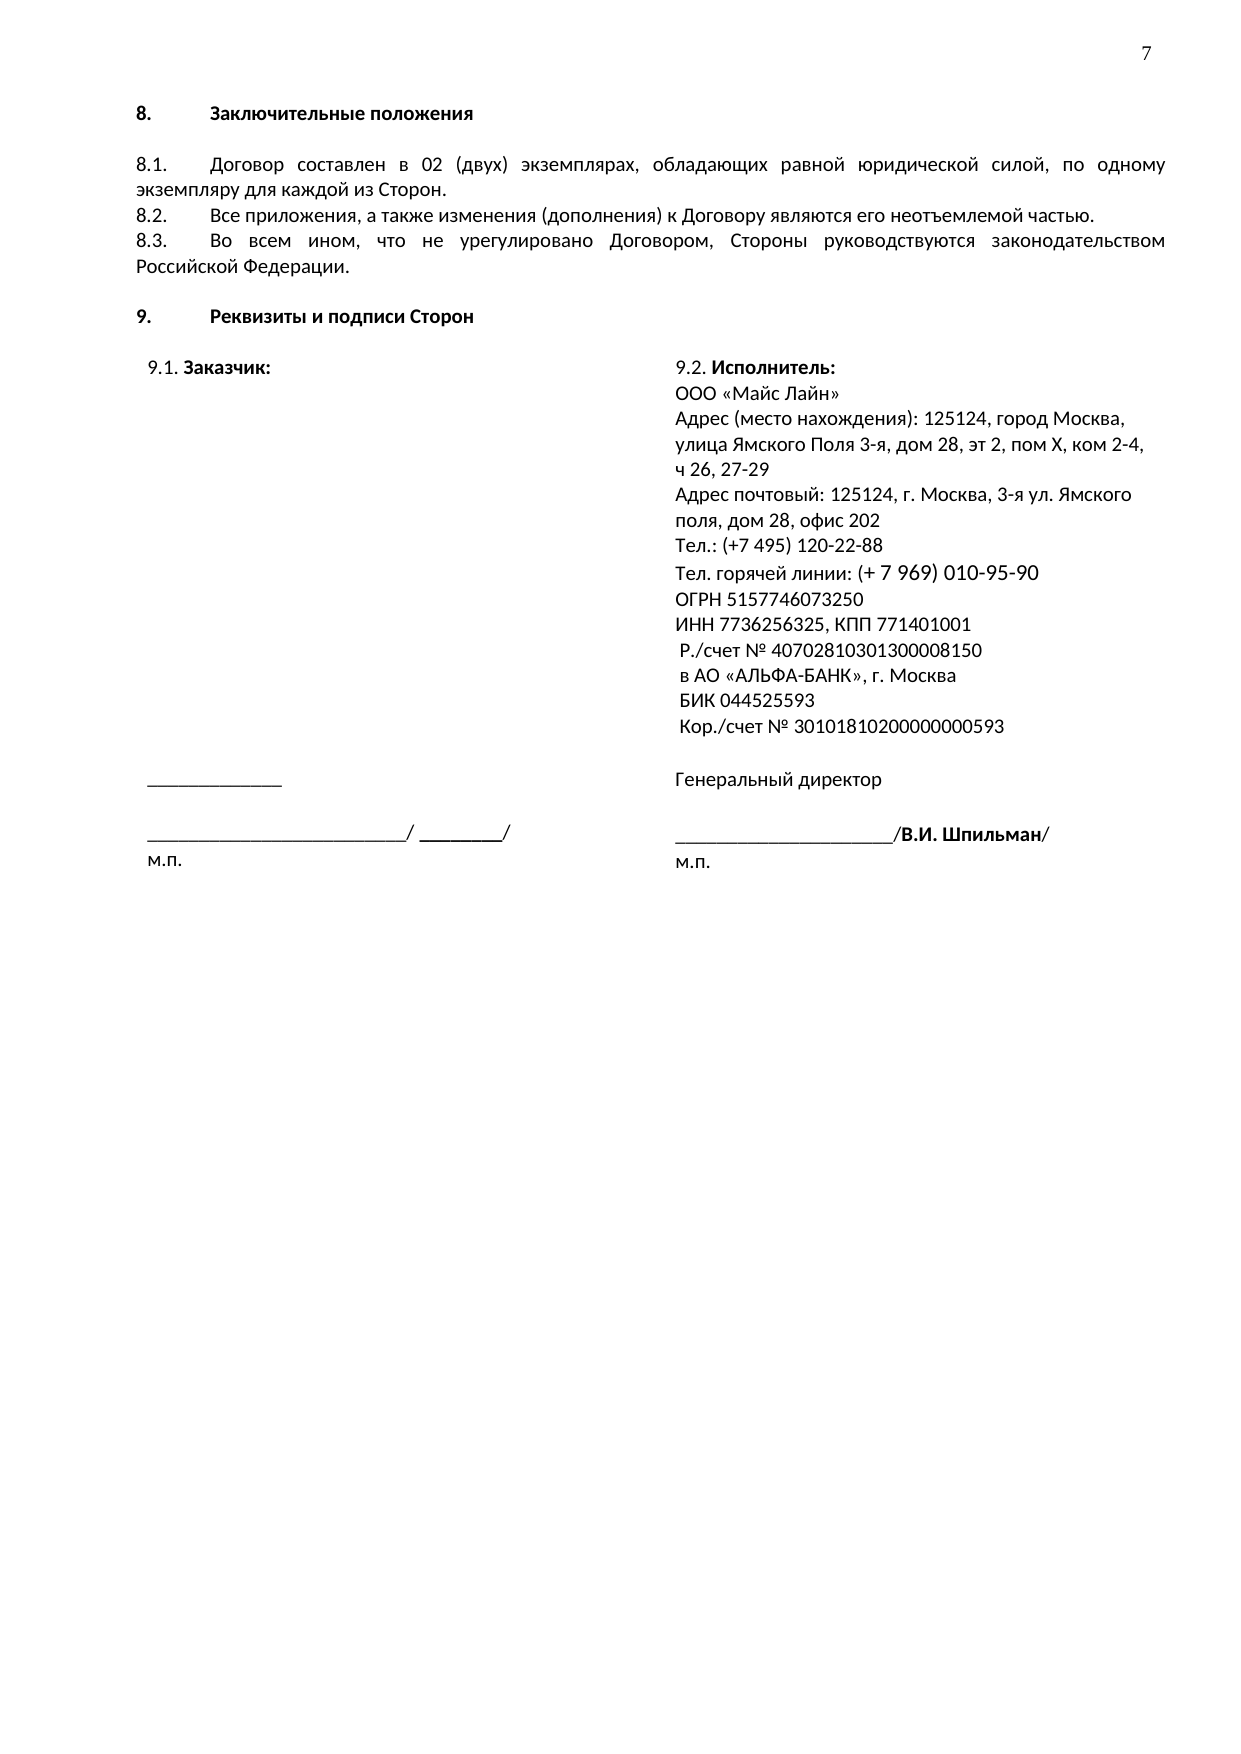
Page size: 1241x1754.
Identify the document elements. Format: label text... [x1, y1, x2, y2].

text 9. Реквизиты и подписи Сторон [136, 304, 1152, 329]
table_header 9.1. Заказчик: [136, 355, 664, 764]
text 8.3. Во всем ином, что не урегулировано Договором, Стороны руководствуются законодательством Российской Федерации. [136, 227, 1166, 278]
table_cell _____________ _________________________/ ________/ м.п. [136, 764, 664, 874]
text 8.2. Все приложения, а также изменения (дополнения) к Договору являются его неотъемлемой частью. [136, 202, 1166, 227]
table_header 9.2. Исполнитель: ООО «Майс Лайн» Адрес (место нахождения): 125124, город Москва, улица Ямского Поля 3-я, дом 28, эт 2, пом Х, ком 2-4, ч 26, 27-29 Адрес почтовый: 125124, г. Москва, 3-я ул. Ямского поля, дом 28, офис 202 Тел.: (+7 495) 120-22-88 Тел. горячей линии: (+ 7 969) 010-95-90 ОГРН 5157746073250 ИНН 7736256325, КПП 771401001 Р./счет № 40702810301300008150 в АО «АЛЬФА-БАНК», г. Москва БИК 044525593 Кор./счет № 30101810200000000593 [664, 355, 1181, 764]
table_cell Генеральный директор _____________________/В.И. Шпильман/ м.п. [664, 764, 1181, 874]
text 8. Заключительные положения [136, 100, 1166, 126]
text 8.1. Договор составлен в 02 (двух) экземплярах, обладающих равной юридической силой, по одному экземпляру для каждой из Сторон. [136, 151, 1166, 202]
